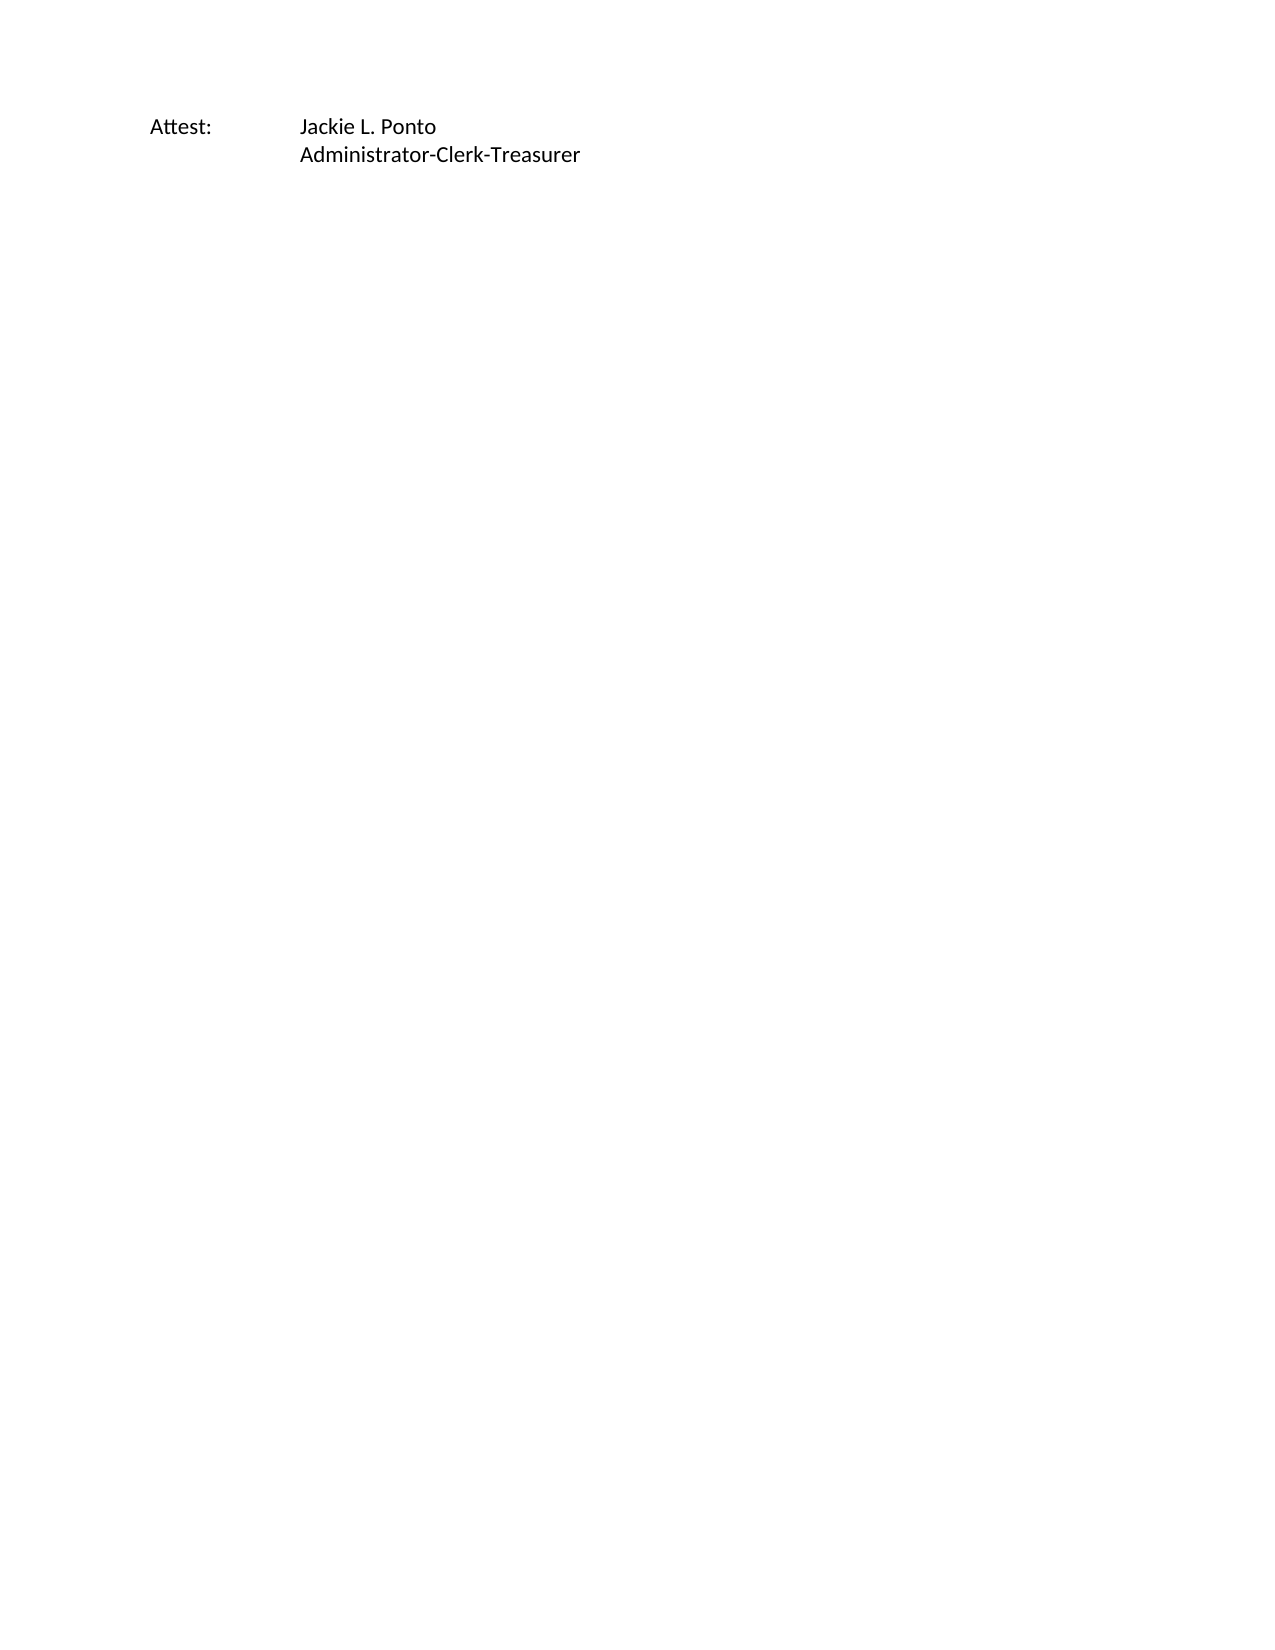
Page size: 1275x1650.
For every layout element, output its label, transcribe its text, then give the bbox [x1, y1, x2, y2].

text Administrator-Clerk-Treasurer [150, 141, 1125, 168]
text Attest: Jackie L. Ponto [150, 112, 1125, 141]
